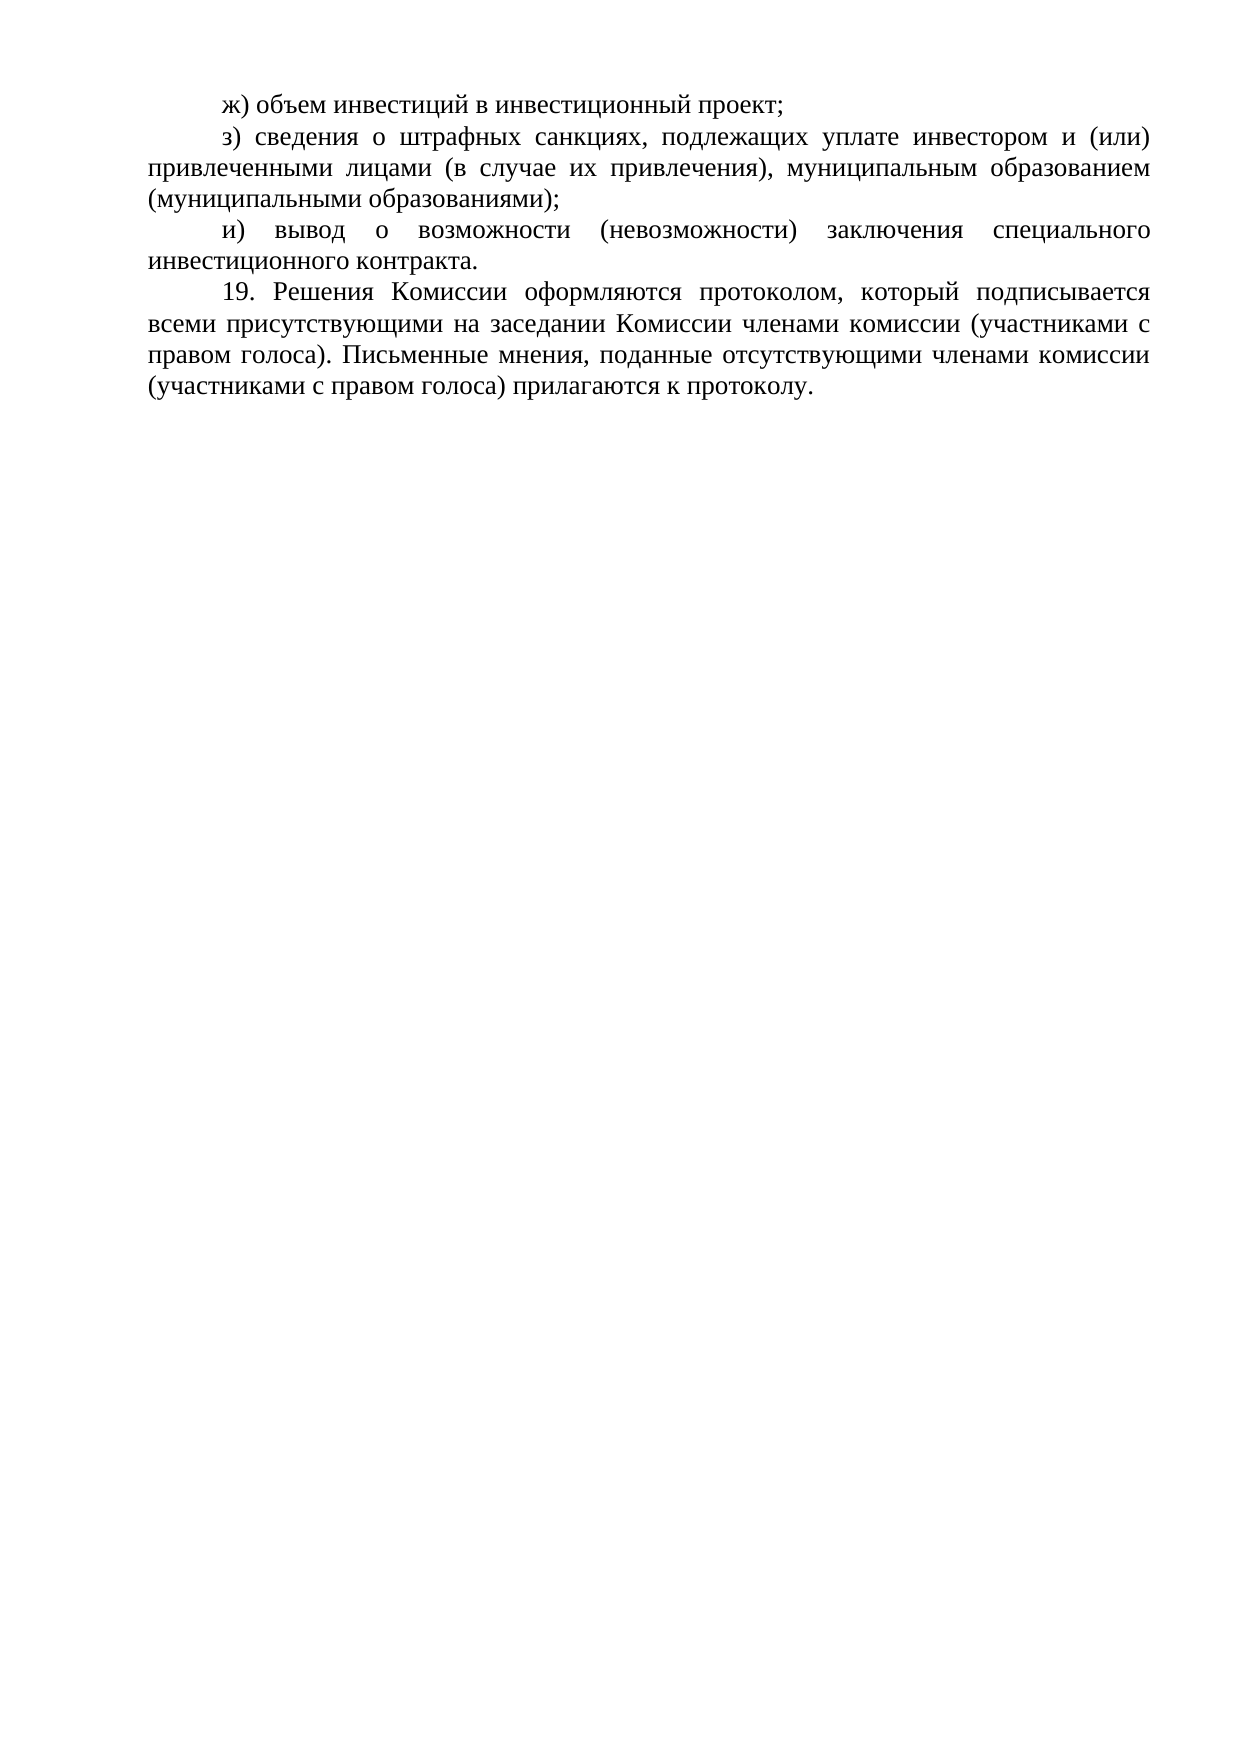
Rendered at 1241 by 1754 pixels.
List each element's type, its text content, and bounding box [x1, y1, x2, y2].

text ж) объем инвестиций в инвестиционный проект; [148, 89, 1152, 120]
text з) сведения о штрафных санкциях, подлежащих уплате инвестором и (или) привлеченными лицами (в случае их привлечения), муниципальным образованием (муниципальными образованиями); [148, 120, 1152, 213]
text и) вывод о возможности (невозможности) заключения специального инвестиционного контракта. [148, 213, 1152, 276]
text 19. Решения Комиссии оформляются протоколом, который подписывается всеми присутствующими на заседании Комиссии членами комиссии (участниками с правом голоса). Письменные мнения, поданные отсутствующими членами комиссии (участниками с правом голоса) прилагаются к протоколу. [148, 276, 1152, 400]
